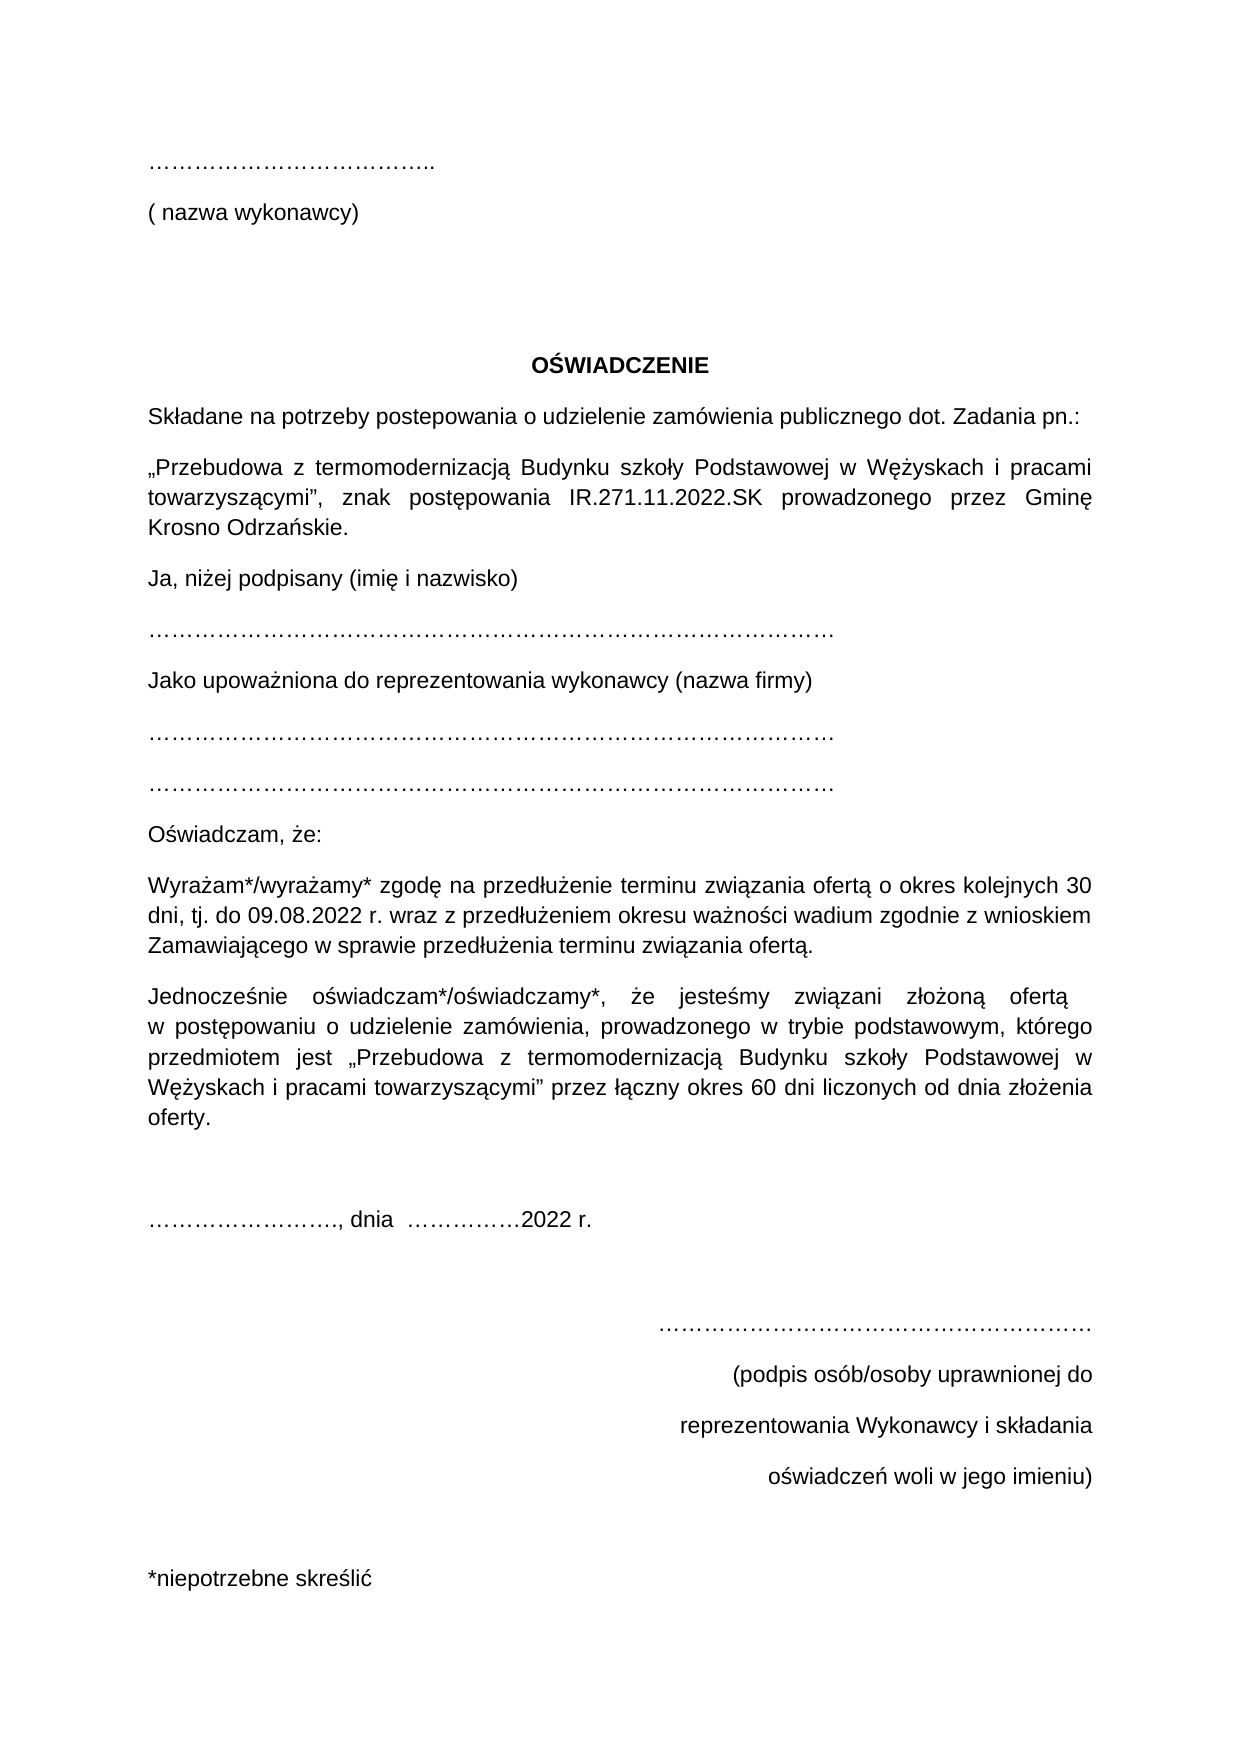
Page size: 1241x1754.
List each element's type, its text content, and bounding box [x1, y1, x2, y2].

text reprezentowania Wykonawcy i składania [148, 1412, 1093, 1438]
text Ja, niżej podpisany (imię i nazwisko) [148, 565, 1093, 592]
text *niepotrzebne skreślić [148, 1565, 1093, 1592]
text ……………………………………………………………………………… [148, 718, 1093, 745]
text (podpis osób/osoby uprawnionej do [148, 1361, 1093, 1387]
text Jednocześnie oświadczam*/oświadczamy*, że jesteśmy związani złożoną ofertą w postępowaniu o udzielenie zamówienia, prowadzonego w trybie podstawowym, którego przedmiotem jest „Przebudowa z termomodernizacją Budynku szkoły Podstawowej w Wężyskach i pracami towarzyszącymi” przez łączny okres 60 dni liczonych od dnia złożenia oferty. [148, 983, 1093, 1130]
text Oświadczam, że: [148, 821, 1093, 847]
text ………………………………………………… [148, 1310, 1093, 1336]
text ……………………………………………………………………………… [148, 616, 1093, 643]
text Wyrażam*/wyrażamy* zgodę na przedłużenie terminu związania ofertą o okres kolejnych 30 dni, tj. do 09.08.2022 r. wraz z przedłużeniem okresu ważności wadium zgodnie z wnioskiem Zamawiającego w sprawie przedłużenia terminu związania ofertą. [148, 872, 1093, 958]
text ……………………., dnia ……………2022 r. [148, 1206, 1093, 1232]
text OŚWIADCZENIE [148, 352, 1093, 378]
text ……………………………….. [148, 148, 1093, 174]
text ……………………………………………………………………………… [148, 769, 1093, 796]
text ( nazwa wykonawcy) [148, 199, 1093, 225]
text „Przebudowa z termomodernizacją Budynku szkoły Podstawowej w Wężyskach i pracami towarzyszącymi”, znak postępowania IR.271.11.2022.SK prowadzonego przez Gminę Krosno Odrzańskie. [148, 454, 1093, 541]
text Składane na potrzeby postepowania o udzielenie zamówienia publicznego dot. Zadania pn.: [148, 403, 1093, 429]
text oświadczeń woli w jego imieniu) [148, 1463, 1093, 1489]
text Jako upoważniona do reprezentowania wykonawcy (nazwa firmy) [148, 667, 1093, 694]
